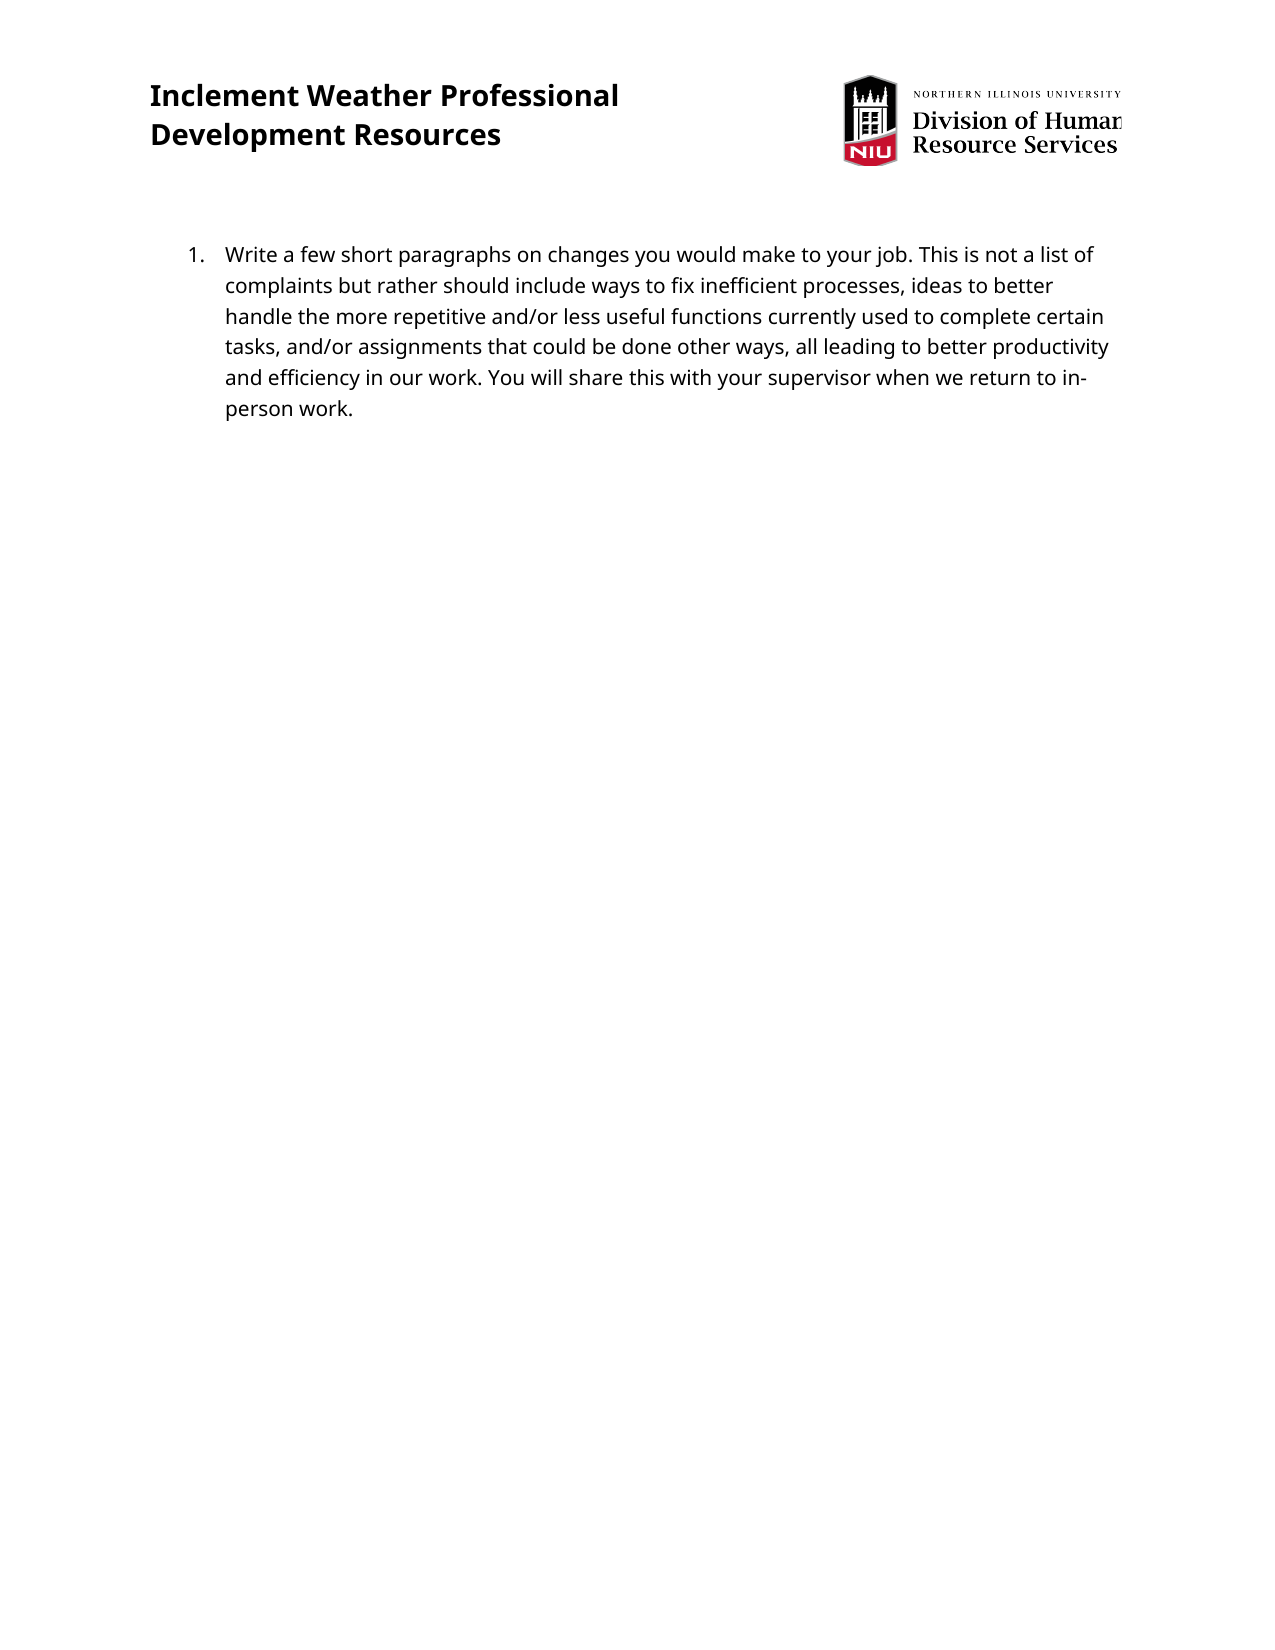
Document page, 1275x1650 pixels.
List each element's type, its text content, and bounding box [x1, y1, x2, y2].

picture [843, 75, 1122, 166]
list Write a few short paragraphs on changes you would make to your job. This is not a list of complaints but rather should include ways to fix inefficient processes, ideas to better handle the more repetitive and/or less useful functions currently used to complete certain tasks, and/or assignments that could be done other ways, all leading to better productivity and efficiency in our work. You will share this with your supervisor when we return to in-person work. [187, 241, 1125, 422]
